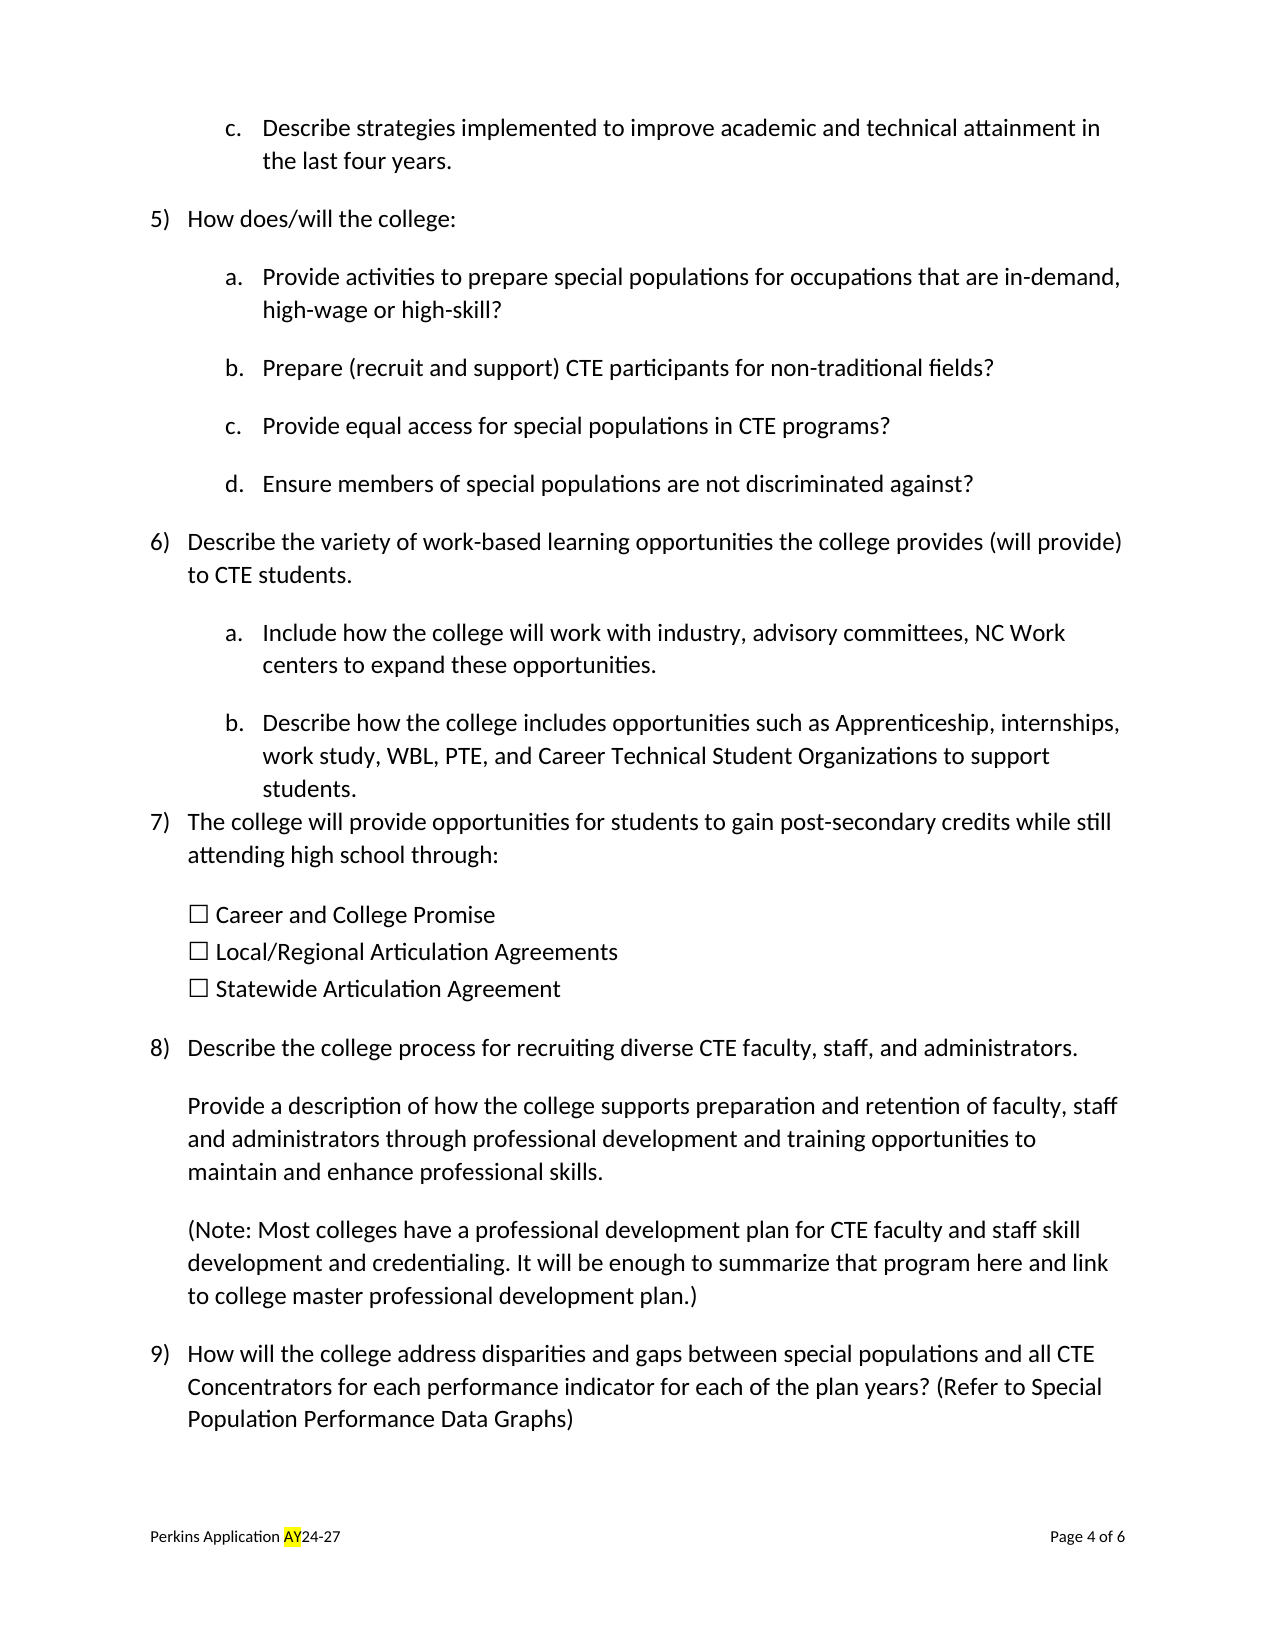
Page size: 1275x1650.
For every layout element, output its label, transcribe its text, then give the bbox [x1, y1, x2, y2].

list Prepare (recruit and support) CTE participants for non-traditional fields? [225, 352, 1125, 383]
list Describe the variety of work-based learning opportunities the college provides (will provide) to CTE students. [150, 526, 1125, 589]
list How does/will the college: [150, 203, 1125, 234]
list Describe how the college includes opportunities such as Apprenticeship, internships, work study, WBL, PTE, and Career Technical Student Organizations to support students. [225, 707, 1125, 804]
list Provide equal access for special populations in CTE programs? [225, 410, 1125, 441]
list Provide a description of how the college supports preparation and retention of faculty, staff and administrators through professional development and training opportunities to maintain and enhance professional skills. [187, 1090, 1125, 1187]
list Describe the college process for recruiting diverse CTE faculty, staff, and administrators. [150, 1032, 1125, 1063]
list How will the college address disparities and gaps between special populations and all CTE Concentrators for each performance indicator for each of the plan years? (Refer to Special Population Performance Data Graphs) [150, 1338, 1125, 1434]
list Local/Regional Articulation Agreements [187, 934, 1125, 968]
list Provide activities to prepare special populations for occupations that are in-demand, high-wage or high-skill? [225, 261, 1125, 325]
list Ensure members of special populations are not discriminated against? [225, 468, 1125, 498]
list (Note: Most colleges have a professional development plan for CTE faculty and staff skill development and credentialing. It will be enough to summarize that program here and link to college master professional development plan.) [187, 1214, 1125, 1310]
list Career and College Promise [187, 897, 1125, 931]
list Include how the college will work with industry, advisory committees, NC Work centers to expand these opportunities. [225, 617, 1125, 680]
list Statewide Articulation Agreement [187, 971, 1125, 1005]
list The college will provide opportunities for students to gain post-secondary credits while still attending high school through: [150, 806, 1125, 870]
list Describe strategies implemented to improve academic and technical attainment in the last four years. [225, 112, 1125, 176]
